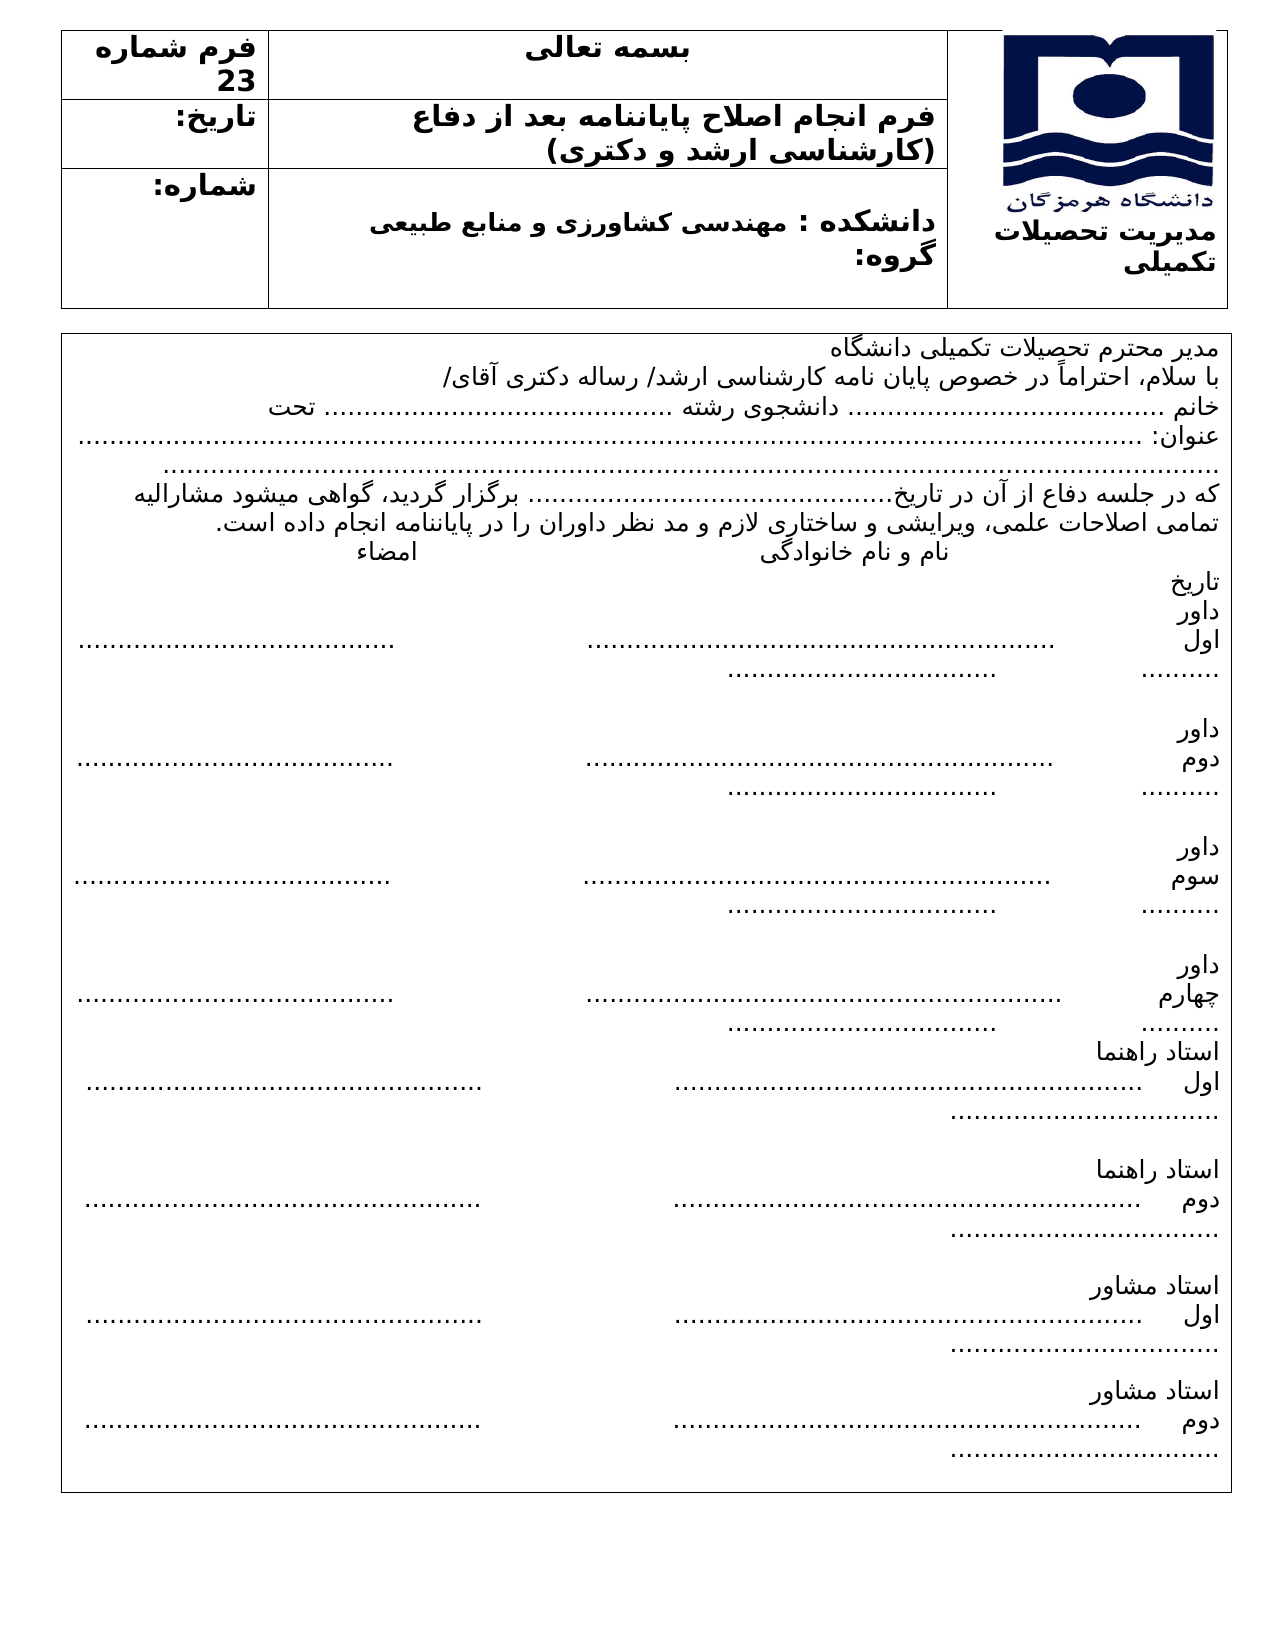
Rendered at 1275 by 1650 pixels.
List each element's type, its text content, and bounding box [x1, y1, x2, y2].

table_cell دانشکده : مهندسی کشاورزی و منابع طبیعی گروه: [269, 169, 947, 308]
table_header فرم شماره 23 [62, 31, 268, 98]
table_header مدیریت تحصیلات تکمیلی [948, 31, 1227, 308]
table_cell فرم انجام اصلاح پایاننامه بعد از دفاع (کارشناسی ارشد و دکتری) [269, 100, 947, 167]
table_header بسمه تعالی [269, 31, 947, 98]
table_header مدیر محترم تحصیلات تکمیلی دانشگاه با سلام، احتراماً در خصوص پایان نامه کارشناسی ارشد/ رساله دکتری آقای/ خانم ........................................ دانشجوی رشته ............................................ تحت عنوان: ........................................................................................................................................................................................................................................................................... که در جلسه دفاع از آن در تاریخ.............................................. برگزار گردید، گواهی میشود مشارالیه تمامی اصلاحات علمی، ویرایشی و ساختاری لازم و مد نظر داوران را در پایاننامه انجام داده است. نام و نام خانوادگی امضاء تاریخ داور اول ........................................................... .................................................. .................................. داور دوم ........................................................... .................................................. .................................. داور سوم ........................................................... .................................................. .................................. داور چهارم ............................................................ .................................................. .................................. استاد راهنما اول ........................................................... .................................................. .................................. استاد راهنما دوم ........................................................... .................................................. .................................. استاد مشاور اول ........................................................... .................................................. .................................. استاد مشاور دوم ........................................................... .................................................. .................................. [62, 334, 1231, 1492]
table_cell تاریخ: [62, 100, 268, 167]
table_cell شماره: [62, 169, 268, 308]
